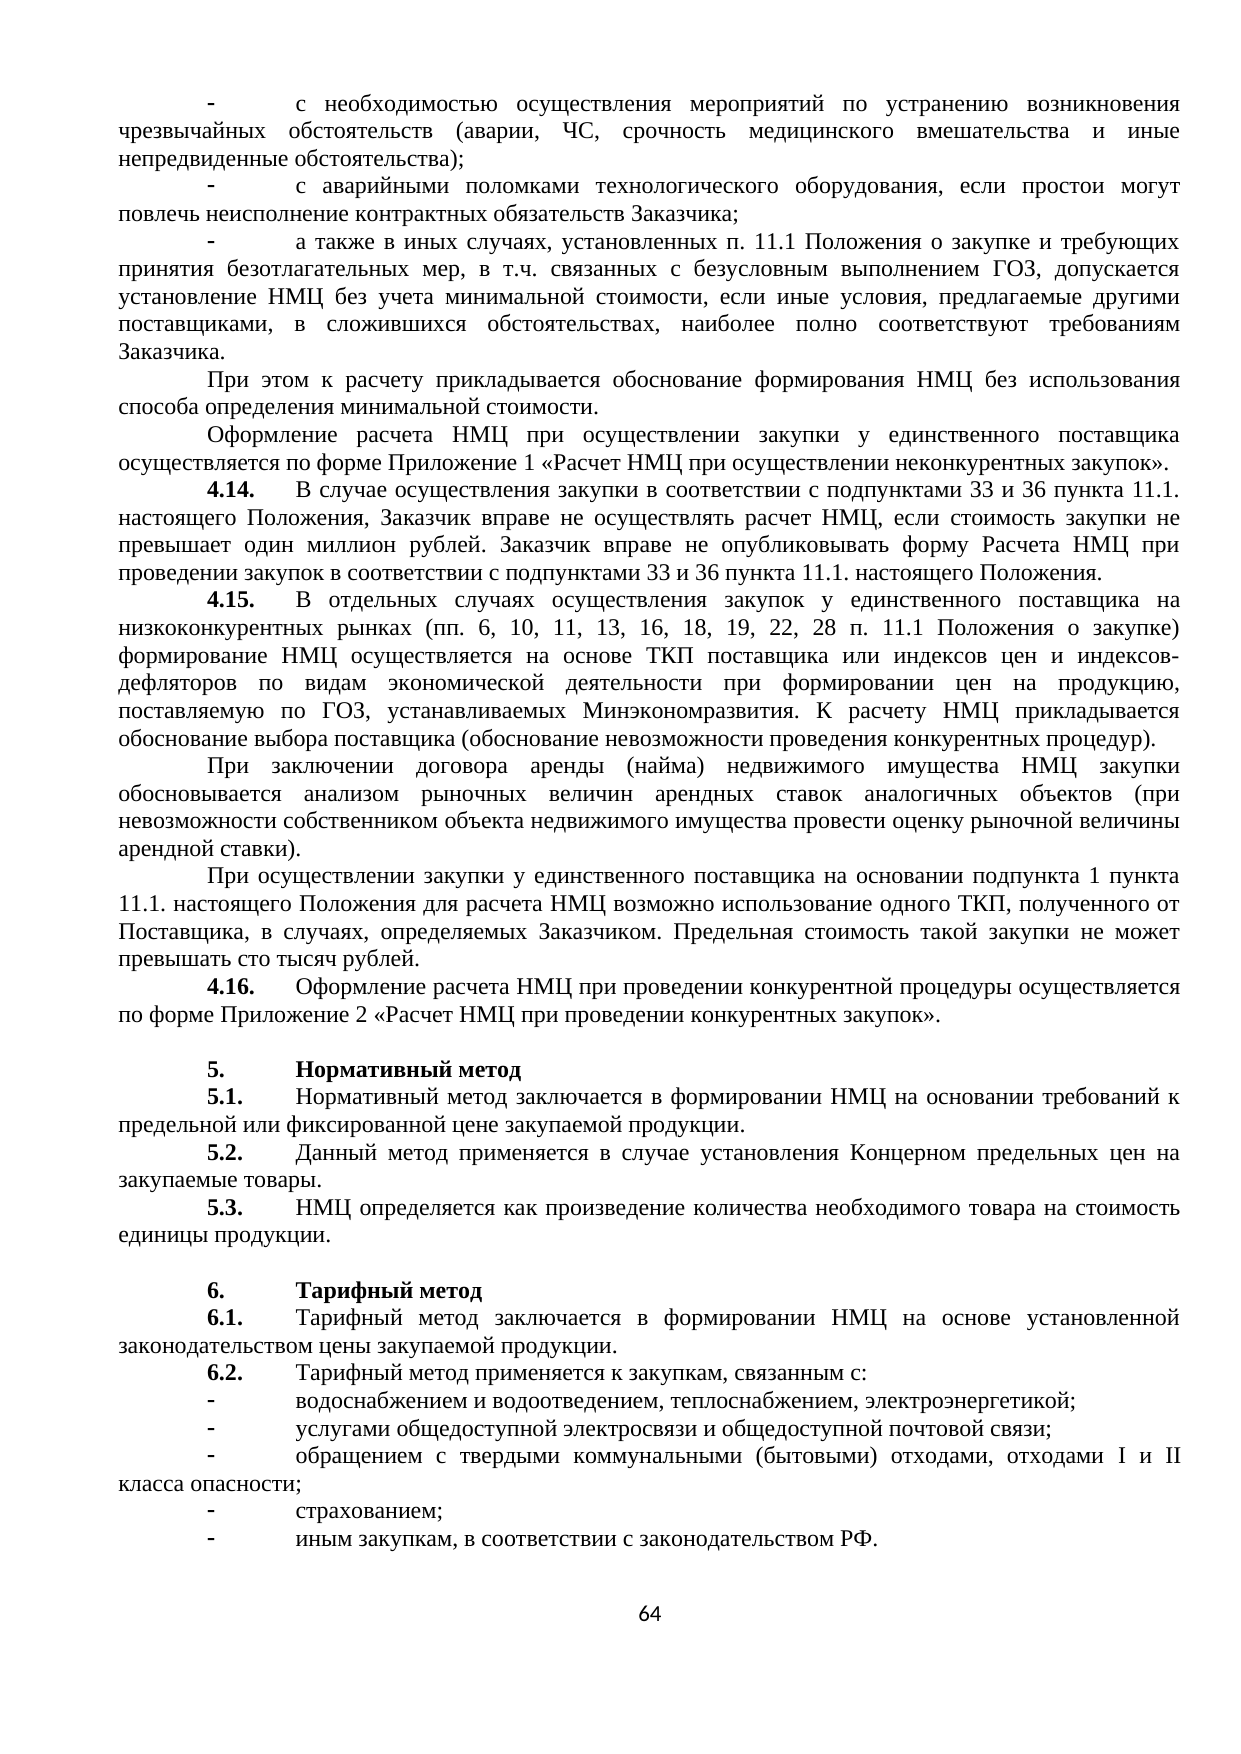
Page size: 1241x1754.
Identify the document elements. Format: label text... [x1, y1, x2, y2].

list Тарифный метод [118, 1276, 1181, 1303]
list а также в иных случаях, установленных п. 11.1 Положения о закупке и требующих принятия безотлагательных мер, в т.ч. связанных с безусловным выполнением ГОЗ, допускается установление НМЦ без учета минимальной стоимости, если иные условия, предлагаемые другими поставщиками, в сложившихся обстоятельствах, наиболее полно соответствуют требованиям Заказчика. [118, 227, 1181, 365]
list обращением с твердыми коммунальными (бытовыми) отходами, отходами I и II класса опасности; [118, 1441, 1181, 1496]
list НМЦ определяется как произведение количества необходимого товара на стоимость единицы продукции. [118, 1193, 1181, 1248]
list с необходимостью осуществления мероприятий по устранению возникновения чрезвычайных обстоятельств (аварии, ЧС, срочность медицинского вмешательства и иные непредвиденные обстоятельства); [118, 89, 1181, 171]
list Данный метод применяется в случае установления Концерном предельных цен на закупаемые товары. [118, 1138, 1181, 1193]
list Тарифный метод применяется к закупкам, связанным с: [118, 1358, 1181, 1386]
text При заключении договора аренды (найма) недвижимого имущества НМЦ закупки обосновывается анализом рыночных величин арендных ставок аналогичных объектов (при невозможности собственником объекта недвижимого имущества провести оценку рыночной величины арендной ставки). [118, 751, 1181, 862]
text При этом к расчету прикладывается обоснование формирования НМЦ без использования способа определения минимальной стоимости. [118, 365, 1181, 420]
text Оформление расчета НМЦ при осуществлении закупки у единственного поставщика осуществляется по форме Приложение 1 «Расчет НМЦ при осуществлении неконкурентных закупок». [118, 420, 1181, 475]
text При осуществлении закупки у единственного поставщика на основании подпункта 1 пункта 11.1. настоящего Положения для расчета НМЦ возможно использование одного ТКП, полученного от Поставщика, в случаях, определяемых Заказчиком. Предельная стоимость такой закупки не может превышать сто тысяч рублей. [118, 862, 1181, 972]
list страхованием; [118, 1496, 1181, 1524]
list Нормативный метод [118, 1055, 1181, 1082]
list иным закупкам, в соответствии с законодательством РФ. [118, 1524, 1181, 1552]
list В случае осуществления закупки в соответствии с подпунктами 33 и 36 пункта 11.1. настоящего Положения, Заказчик вправе не осуществлять расчет НМЦ, если стоимость закупки не превышает один миллион рублей. Заказчик вправе не опубликовывать форму Расчета НМЦ при проведении закупок в соответствии с подпунктами 33 и 36 пункта 11.1. настоящего Положения. [118, 475, 1181, 586]
list услугами общедоступной электросвязи и общедоступной почтовой связи; [118, 1414, 1181, 1441]
list Тарифный метод заключается в формировании НМЦ на основе установленной законодательством цены закупаемой продукции. [118, 1303, 1181, 1358]
list Оформление расчета НМЦ при проведении конкурентной процедуры осуществляется по форме Приложение 2 «Расчет НМЦ при проведении конкурентных закупок». [118, 972, 1181, 1027]
list Нормативный метод заключается в формировании НМЦ на основании требований к предельной или фиксированной цене закупаемой продукции. [118, 1082, 1181, 1138]
list с аварийными поломками технологического оборудования, если простои могут повлечь неисполнение контрактных обязательств Заказчика; [118, 171, 1181, 227]
list водоснабжением и водоотведением, теплоснабжением, электроэнергетикой; [118, 1386, 1181, 1414]
list В отдельных случаях осуществления закупок у единственного поставщика на низкоконкурентных рынках (пп. 6, 10, 11, 13, 16, 18, 19, 22, 28 п. 11.1 Положения о закупке) формирование НМЦ осуществляется на основе ТКП поставщика или индексов цен и индексов-дефляторов по видам экономической деятельности при формировании цен на продукцию, поставляемую по ГОЗ, устанавливаемых Минэкономразвития. К расчету НМЦ прикладывается обоснование выбора поставщика (обоснование невозможности проведения конкурентных процедур). [118, 586, 1181, 751]
